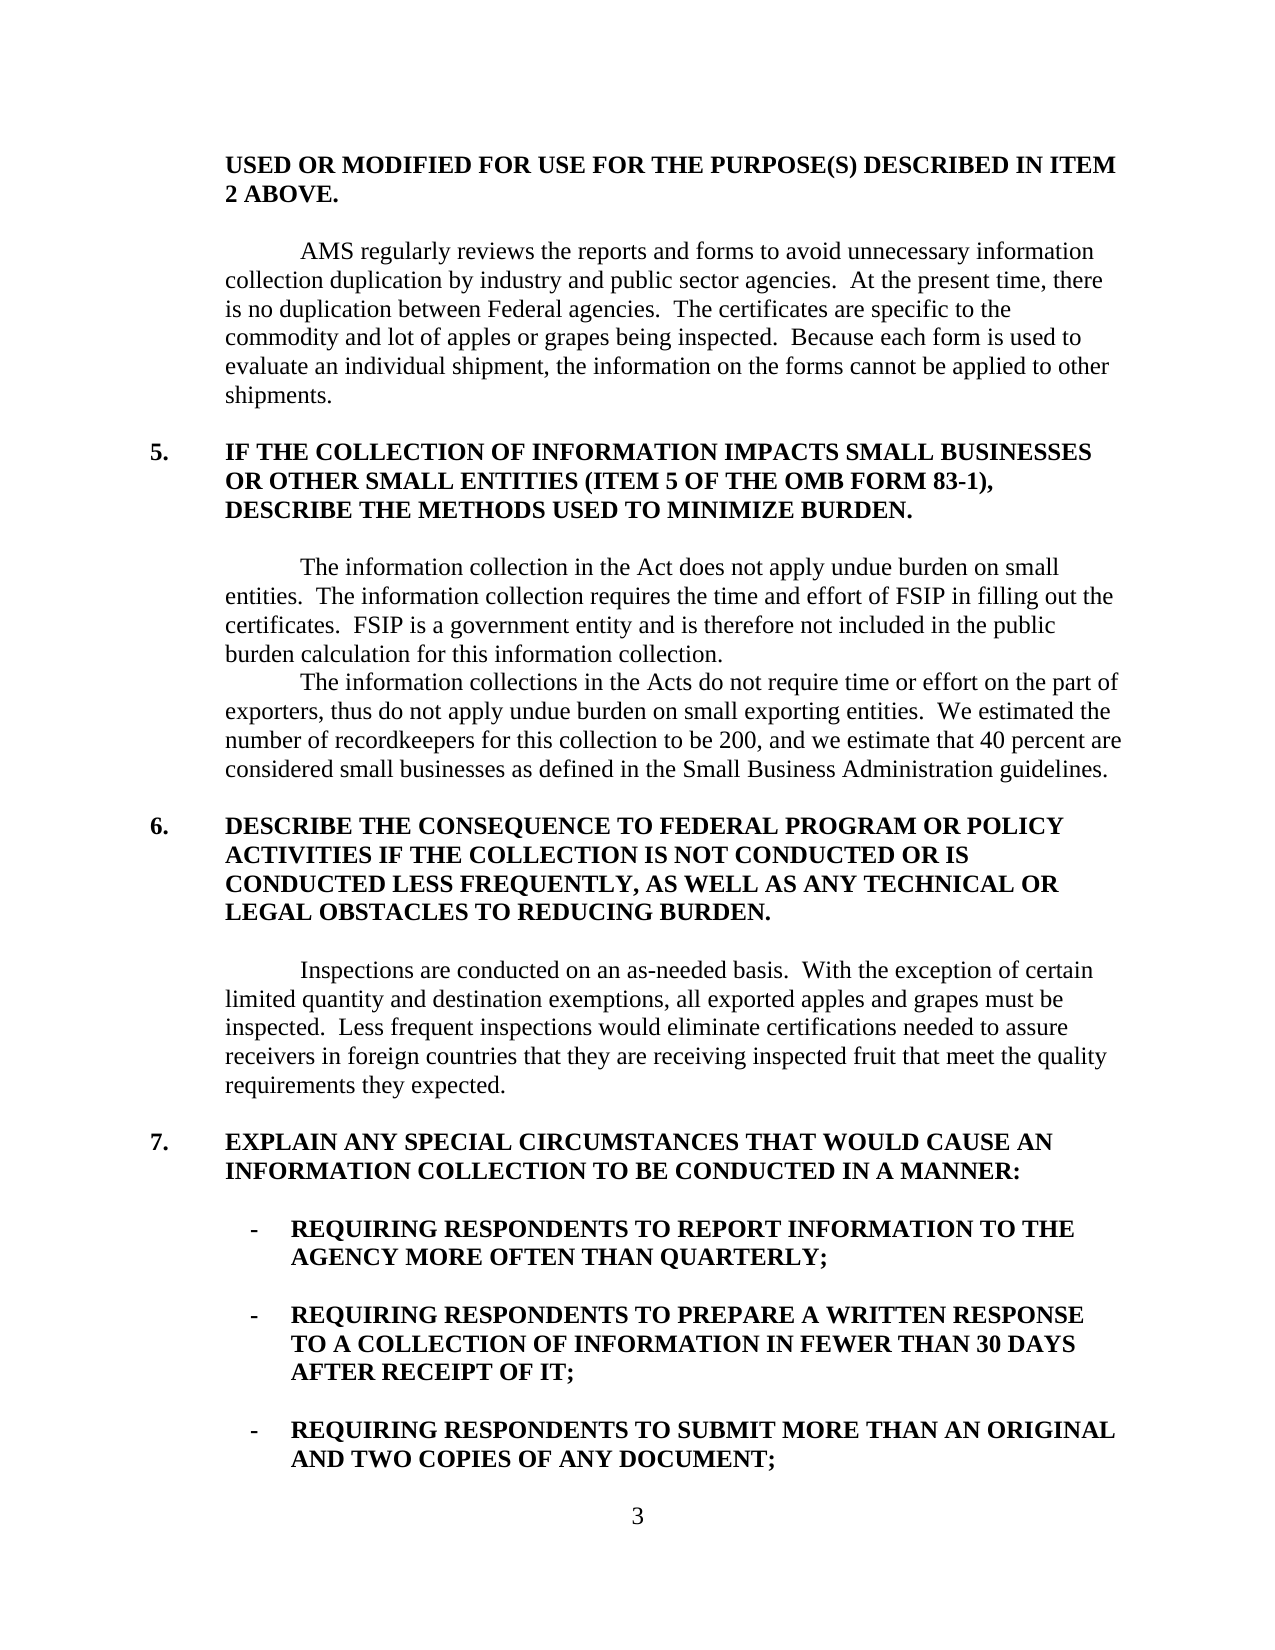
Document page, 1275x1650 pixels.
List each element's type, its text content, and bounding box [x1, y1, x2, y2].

text 7. EXPLAIN ANY SPECIAL CIRCUMSTANCES THAT WOULD CAUSE AN INFORMATION COLLECTION TO BE CONDUCTED IN A MANNER: [150, 1127, 1125, 1185]
text 6. DESCRIBE THE CONSEQUENCE TO FEDERAL PROGRAM OR POLICY ACTIVITIES IF THE COLLECTION IS NOT CONDUCTED OR IS CONDUCTED LESS FREQUENTLY, AS WELL AS ANY TECHNICAL OR LEGAL OBSTACLES TO REDUCING BURDEN. [150, 811, 1125, 926]
list REQUIRING RESPONDENTS TO PREPARE A WRITTEN RESPONSE TO A COLLECTION OF INFORMATION IN FEWER THAN 30 DAYS AFTER RECEIPT OF IT; [250, 1300, 1125, 1386]
text AMS regularly reviews the reports and forms to avoid unnecessary information collection duplication by industry and public sector agencies. At the present time, there is no duplication between Federal agencies. The certificates are specific to the commodity and lot of apples or grapes being inspected. Because each form is used to evaluate an individual shipment, the information on the forms cannot be applied to other shipments. [225, 236, 1125, 409]
list REQUIRING RESPONDENTS TO REPORT INFORMATION TO THE AGENCY MORE OFTEN THAN QUARTERLY; [250, 1214, 1125, 1271]
text 5. IF THE COLLECTION OF INFORMATION IMPACTS SMALL BUSINESSES OR OTHER SMALL ENTITIES (ITEM 5 OF THE OMB FORM 83-1), DESCRIBE THE METHODS USED TO MINIMIZE BURDEN. [150, 437, 1125, 524]
text The information collections in the Acts do not require time or effort on the part of exporters, thus do not apply undue burden on small exporting entities. We estimated the number of recordkeepers for this collection to be 200, and we estimate that 40 percent are considered small businesses as defined in the Small Business Administration guidelines. [225, 667, 1125, 782]
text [150, 150, 1125, 207]
list REQUIRING RESPONDENTS TO SUBMIT MORE THAN AN ORIGINAL AND TWO COPIES OF ANY DOCUMENT; [250, 1415, 1125, 1472]
text The information collection in the Act does not apply undue burden on small entities. The information collection requires the time and effort of FSIP in filling out the certificates. FSIP is a government entity and is therefore not included in the public burden calculation for this information collection. [225, 552, 1125, 667]
text Inspections are conducted on an as-needed basis. With the exception of certain limited quantity and destination exemptions, all exported apples and grapes must be inspected. Less frequent inspections would eliminate certifications needed to assure receivers in foreign countries that they are receiving inspected fruit that meet the quality requirements they expected. [225, 955, 1125, 1099]
